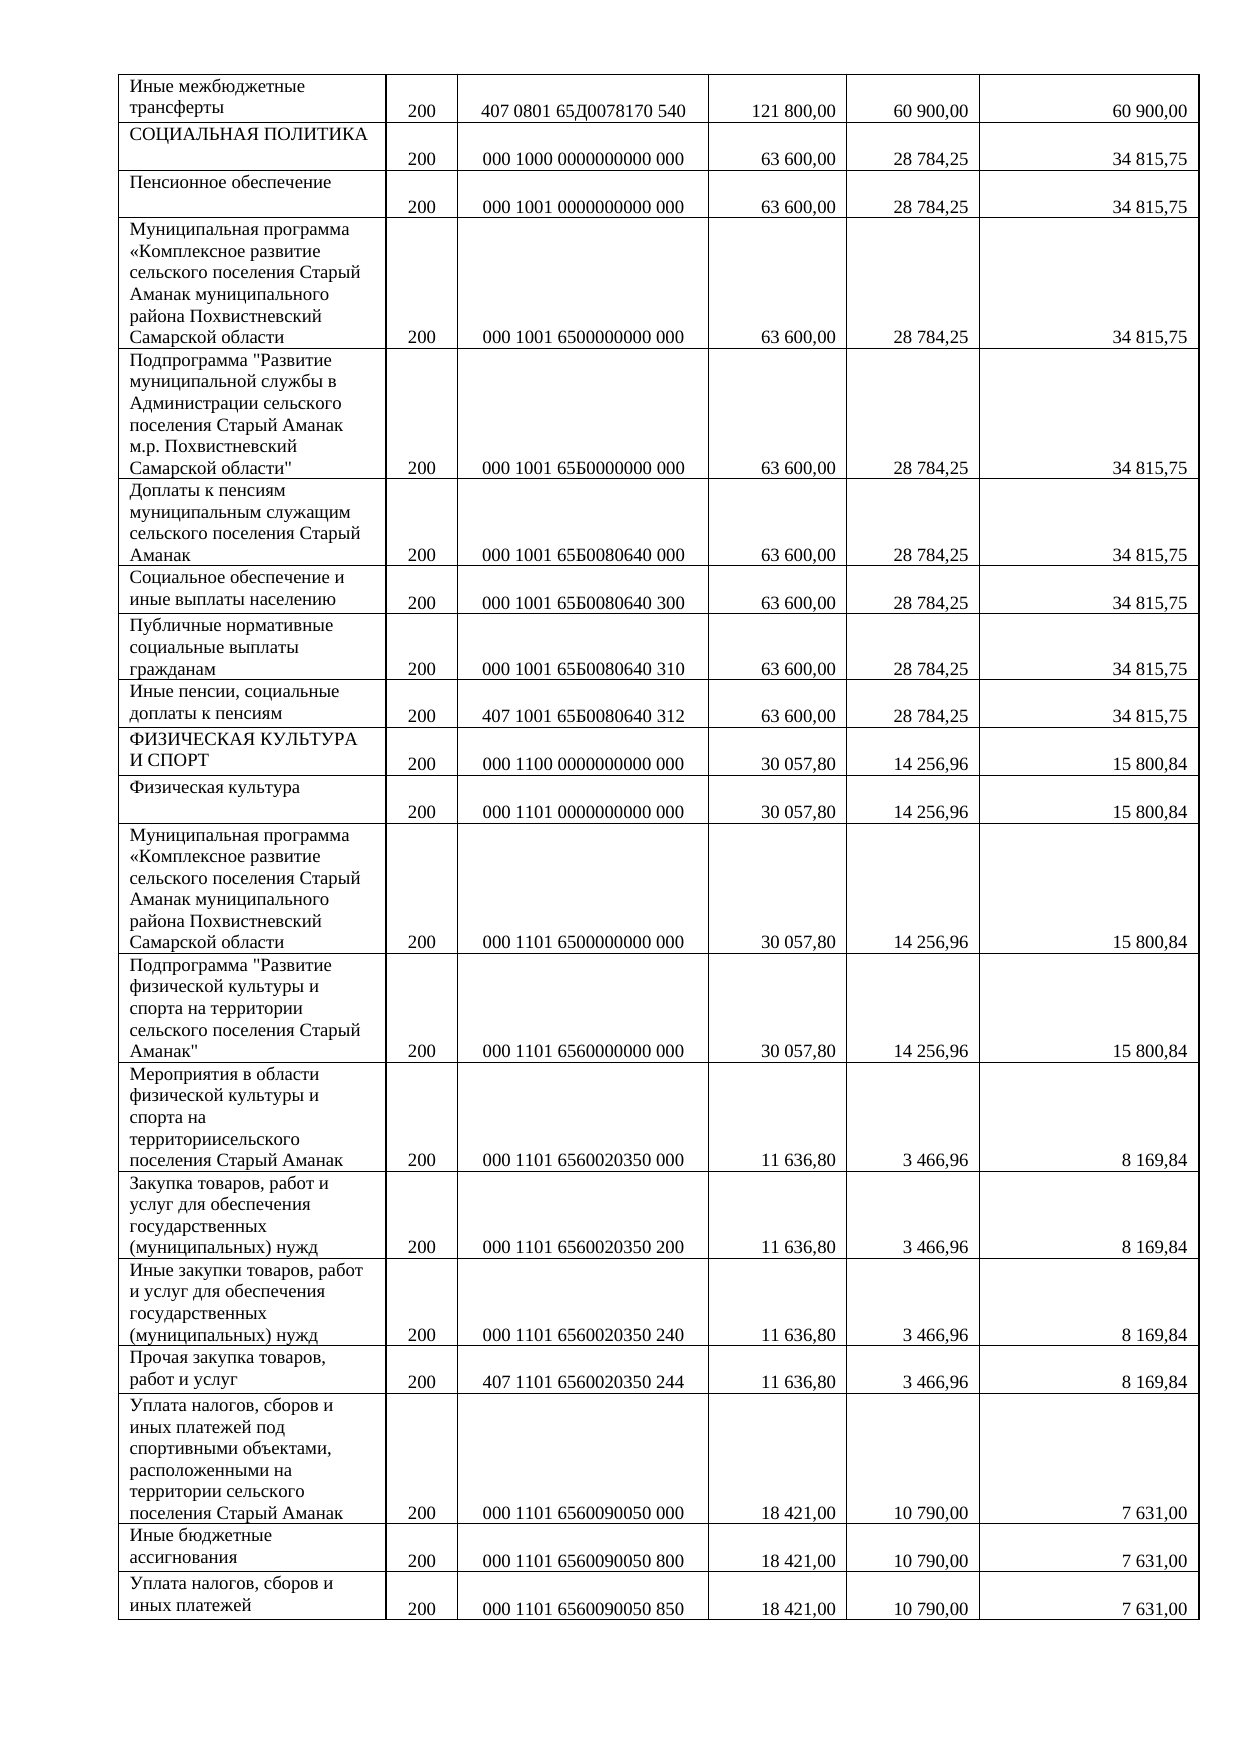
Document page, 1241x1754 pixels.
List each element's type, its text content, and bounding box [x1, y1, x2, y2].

table_cell 000 1101 6560020350 000 [458, 1063, 708, 1171]
table_cell Доплаты к пенсиям муниципальным служащим сельского поселения Старый Аманак [119, 479, 385, 565]
table_cell Мероприятия в области физической культуры и спорта на территориисельского поселения Старый Аманак [119, 1063, 385, 1171]
table_cell 7 631,00 [980, 1394, 1198, 1523]
table_cell 8 169,84 [980, 1063, 1198, 1171]
table_cell 8 169,84 [980, 1259, 1198, 1345]
table_cell 18 421,00 [709, 1394, 846, 1523]
table_cell 200 [387, 1063, 457, 1171]
table_cell 18 421,00 [709, 1572, 846, 1619]
table_cell 200 [387, 1172, 457, 1258]
table_cell 10 790,00 [847, 1572, 979, 1619]
table_cell 200 [387, 1259, 457, 1345]
table_cell 200 [387, 824, 457, 953]
table_cell 000 1001 65Б0080640 310 [458, 614, 708, 679]
table_cell 28 784,25 [847, 566, 979, 613]
table_cell 200 [387, 954, 457, 1062]
table_cell 200 [387, 728, 457, 774]
table_cell 11 636,80 [709, 1063, 846, 1171]
table_cell 000 1101 6560090050 800 [458, 1524, 708, 1571]
table_cell 60 900,00 [847, 75, 979, 122]
table_cell Публичные нормативные социальные выплаты гражданам [119, 614, 385, 679]
table_cell 3 466,96 [847, 1346, 979, 1393]
table_cell 34 815,75 [980, 349, 1198, 478]
table_cell 200 [387, 75, 457, 122]
table_cell 11 636,80 [709, 1259, 846, 1345]
table_cell 7 631,00 [980, 1524, 1198, 1571]
table_cell Иные закупки товаров, работ и услуг для обеспечения государственных (муниципальных) нужд [119, 1259, 385, 1345]
table_cell Подпрограмма "Развитие муниципальной службы в Администрации сельского поселения Старый Аманак м.р. Похвистневский Самарской области" [119, 349, 385, 478]
table_cell Уплата налогов, сборов и иных платежей [119, 1572, 385, 1619]
table_cell Подпрограмма "Развитие физической культуры и спорта на территории сельского поселения Старый Аманак" [119, 954, 385, 1062]
table_cell 000 1101 6560000000 000 [458, 954, 708, 1062]
table_cell 15 800,84 [980, 776, 1198, 822]
table_cell 3 466,96 [847, 1259, 979, 1345]
table_cell Физическая культура [119, 776, 385, 822]
table_cell 34 815,75 [980, 218, 1198, 348]
table_cell 200 [387, 1346, 457, 1393]
table_cell 15 800,84 [980, 728, 1198, 774]
table_cell Уплата налогов, сборов и иных платежей под спортивными объектами, расположенными на территории сельского поселения Старый Аманак [119, 1394, 385, 1523]
table_cell 200 [387, 1394, 457, 1523]
table_cell 3 466,96 [847, 1063, 979, 1171]
table_cell 200 [387, 614, 457, 679]
table_cell 000 1101 6560090050 000 [458, 1394, 708, 1523]
table_cell 200 [387, 680, 457, 727]
table_cell Муниципальная программа «Комплексное развитие сельского поселения Старый Аманак муниципального района Похвистневский Самарской области [119, 824, 385, 953]
table_cell 8 169,84 [980, 1172, 1198, 1258]
table_cell Иные бюджетные ассигнования [119, 1524, 385, 1571]
table_cell 000 1001 0000000000 000 [458, 171, 708, 217]
table_cell 407 1101 6560020350 244 [458, 1346, 708, 1393]
table_cell 000 1000 0000000000 000 [458, 123, 708, 169]
table_cell 34 815,75 [980, 614, 1198, 679]
table_cell 3 466,96 [847, 1172, 979, 1258]
table_cell 7 631,00 [980, 1572, 1198, 1619]
table_cell 407 1001 65Б0080640 312 [458, 680, 708, 727]
table_cell 30 057,80 [709, 776, 846, 822]
table_cell 63 600,00 [709, 349, 846, 478]
table_cell 200 [387, 1572, 457, 1619]
table_cell 15 800,84 [980, 954, 1198, 1062]
table_cell 18 421,00 [709, 1524, 846, 1571]
table_cell 14 256,96 [847, 824, 979, 953]
table_cell 63 600,00 [709, 171, 846, 217]
table_cell Пенсионное обеспечение [119, 171, 385, 217]
table_cell 28 784,25 [847, 614, 979, 679]
table_cell 28 784,25 [847, 171, 979, 217]
table_cell Закупка товаров, работ и услуг для обеспечения государственных (муниципальных) нужд [119, 1172, 385, 1258]
table_cell 000 1101 6560020350 200 [458, 1172, 708, 1258]
table_cell 10 790,00 [847, 1524, 979, 1571]
table_cell СОЦИАЛЬНАЯ ПОЛИТИКА [119, 123, 385, 169]
table_cell 30 057,80 [709, 954, 846, 1062]
table_cell 14 256,96 [847, 776, 979, 822]
table_cell 000 1101 0000000000 000 [458, 776, 708, 822]
table_cell 000 1001 6500000000 000 [458, 218, 708, 348]
table_cell 28 784,25 [847, 349, 979, 478]
table_cell 60 900,00 [980, 75, 1198, 122]
table_cell Иные пенсии, социальные доплаты к пенсиям [119, 680, 385, 727]
table_cell 14 256,96 [847, 954, 979, 1062]
table_cell 63 600,00 [709, 614, 846, 679]
table_cell 200 [387, 123, 457, 169]
table_cell 28 784,25 [847, 479, 979, 565]
table_cell 34 815,75 [980, 680, 1198, 727]
table_cell Иные межбюджетные трансферты [119, 75, 385, 122]
table_cell 34 815,75 [980, 123, 1198, 169]
table_cell 121 800,00 [709, 75, 846, 122]
table_cell 11 636,80 [709, 1346, 846, 1393]
table_cell ФИЗИЧЕСКАЯ КУЛЬТУРА И СПОРТ [119, 728, 385, 774]
table_cell 63 600,00 [709, 566, 846, 613]
table_cell 8 169,84 [980, 1346, 1198, 1393]
table_cell Социальное обеспечение и иные выплаты населению [119, 566, 385, 613]
table_cell 10 790,00 [847, 1394, 979, 1523]
table_cell 63 600,00 [709, 680, 846, 727]
table_cell 200 [387, 1524, 457, 1571]
table_cell 63 600,00 [709, 479, 846, 565]
table_cell 000 1101 6500000000 000 [458, 824, 708, 953]
table_cell 34 815,75 [980, 171, 1198, 217]
table_cell 407 0801 65Д0078170 540 [458, 75, 708, 122]
table_cell 30 057,80 [709, 824, 846, 953]
table_cell 11 636,80 [709, 1172, 846, 1258]
table_cell 200 [387, 566, 457, 613]
table_cell 34 815,75 [980, 479, 1198, 565]
table_cell 200 [387, 479, 457, 565]
table_cell 000 1001 65Б0000000 000 [458, 349, 708, 478]
table_cell Муниципальная программа «Комплексное развитие сельского поселения Старый Аманак муниципального района Похвистневский Самарской области [119, 218, 385, 348]
table_cell 63 600,00 [709, 123, 846, 169]
table_cell 28 784,25 [847, 218, 979, 348]
table_cell 28 784,25 [847, 123, 979, 169]
table_cell 30 057,80 [709, 728, 846, 774]
table_cell 63 600,00 [709, 218, 846, 348]
table_cell 200 [387, 349, 457, 478]
table_cell 000 1001 65Б0080640 300 [458, 566, 708, 613]
table_cell 14 256,96 [847, 728, 979, 774]
table_cell 000 1001 65Б0080640 000 [458, 479, 708, 565]
table_cell 000 1100 0000000000 000 [458, 728, 708, 774]
table_cell 000 1101 6560020350 240 [458, 1259, 708, 1345]
table_cell Прочая закупка товаров, работ и услуг [119, 1346, 385, 1393]
table_cell 000 1101 6560090050 850 [458, 1572, 708, 1619]
table_cell 15 800,84 [980, 824, 1198, 953]
table_cell 28 784,25 [847, 680, 979, 727]
table_cell 200 [387, 776, 457, 822]
table_cell 34 815,75 [980, 566, 1198, 613]
table_cell 200 [387, 171, 457, 217]
table_cell 200 [387, 218, 457, 348]
